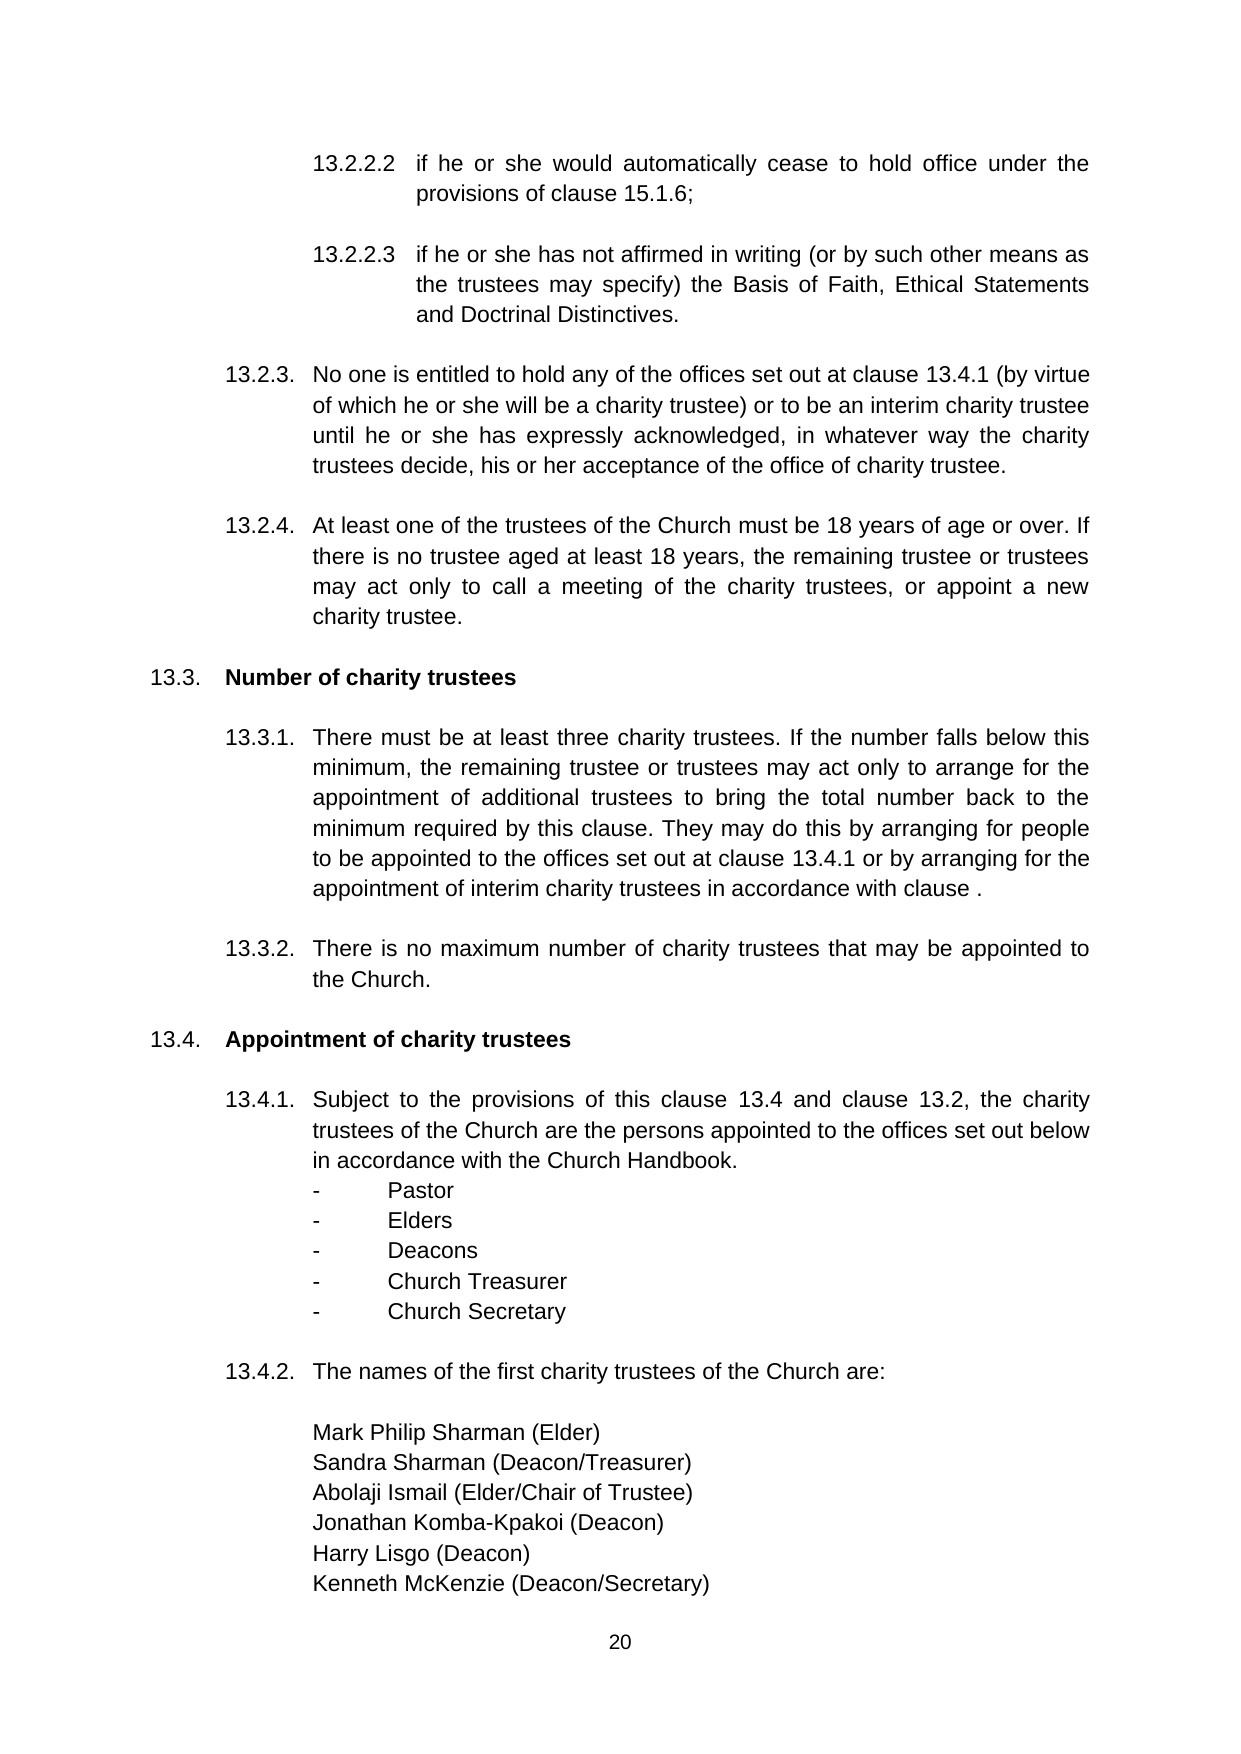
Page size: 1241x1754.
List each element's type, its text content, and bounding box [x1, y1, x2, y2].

text Mark Philip Sharman (Elder) [312, 1419, 1090, 1445]
text - Deacons [312, 1237, 1090, 1264]
text Jonathan Komba-Kpakoi (Deacon) [312, 1509, 1090, 1536]
list Appointment of charity trustees [150, 1026, 1090, 1052]
list No one is entitled to hold any of the offices set out at clause 13.4.1 (by virtue of which he or she will be a charity trustee) or to be an interim charity trustee until he or she has expressly acknowledged, in whatever way the charity trustees decide, his or her acceptance of the office of charity trustee. [225, 361, 1090, 478]
text Abolaji Ismail (Elder/Chair of Trustee) [312, 1479, 1090, 1506]
text - Pastor [312, 1177, 1090, 1203]
text Kenneth McKenzie (Deacon/Secretary) [312, 1570, 1090, 1596]
text - Church Treasurer [312, 1268, 1090, 1294]
list if he or she would automatically cease to hold office under the provisions of clause 15.1.6; [312, 150, 1090, 207]
list if he or she has not affirmed in writing (or by such other means as the trustees may specify) the Basis of Faith, Ethical Statements and Doctrinal Distinctives. [312, 241, 1090, 327]
list There must be at least three charity trustees. If the number falls below this minimum, the remaining trustee or trustees may act only to arrange for the appointment of additional trustees to bring the total number back to the minimum required by this clause. They may do this by arranging for people to be appointed to the offices set out at clause 13.4.1 or by arranging for the appointment of interim charity trustees in accordance with clause 13.4.3. [225, 724, 1090, 901]
list Subject to the provisions of this clause 13.4 and clause 13.2, the charity trustees of the Church are the persons appointed to the offices set out below in accordance with the Church Handbook. [225, 1086, 1090, 1173]
list Number of charity trustees [150, 663, 1090, 690]
text Harry Lisgo (Deacon) [312, 1539, 1090, 1566]
text Sandra Sharman (Deacon/Treasurer) [312, 1449, 1090, 1475]
text - Church Secretary [312, 1298, 1090, 1324]
list At least one of the trustees of the Church must be 18 years of age or over. If there is no trustee aged at least 18 years, the remaining trustee or trustees may act only to call a meeting of the charity trustees, or appoint a new charity trustee. [225, 512, 1090, 629]
text - Elders [312, 1207, 1090, 1234]
list There is no maximum number of charity trustees that may be appointed to the Church. [225, 935, 1090, 992]
list The names of the first charity trustees of the Church are: [225, 1358, 1090, 1385]
